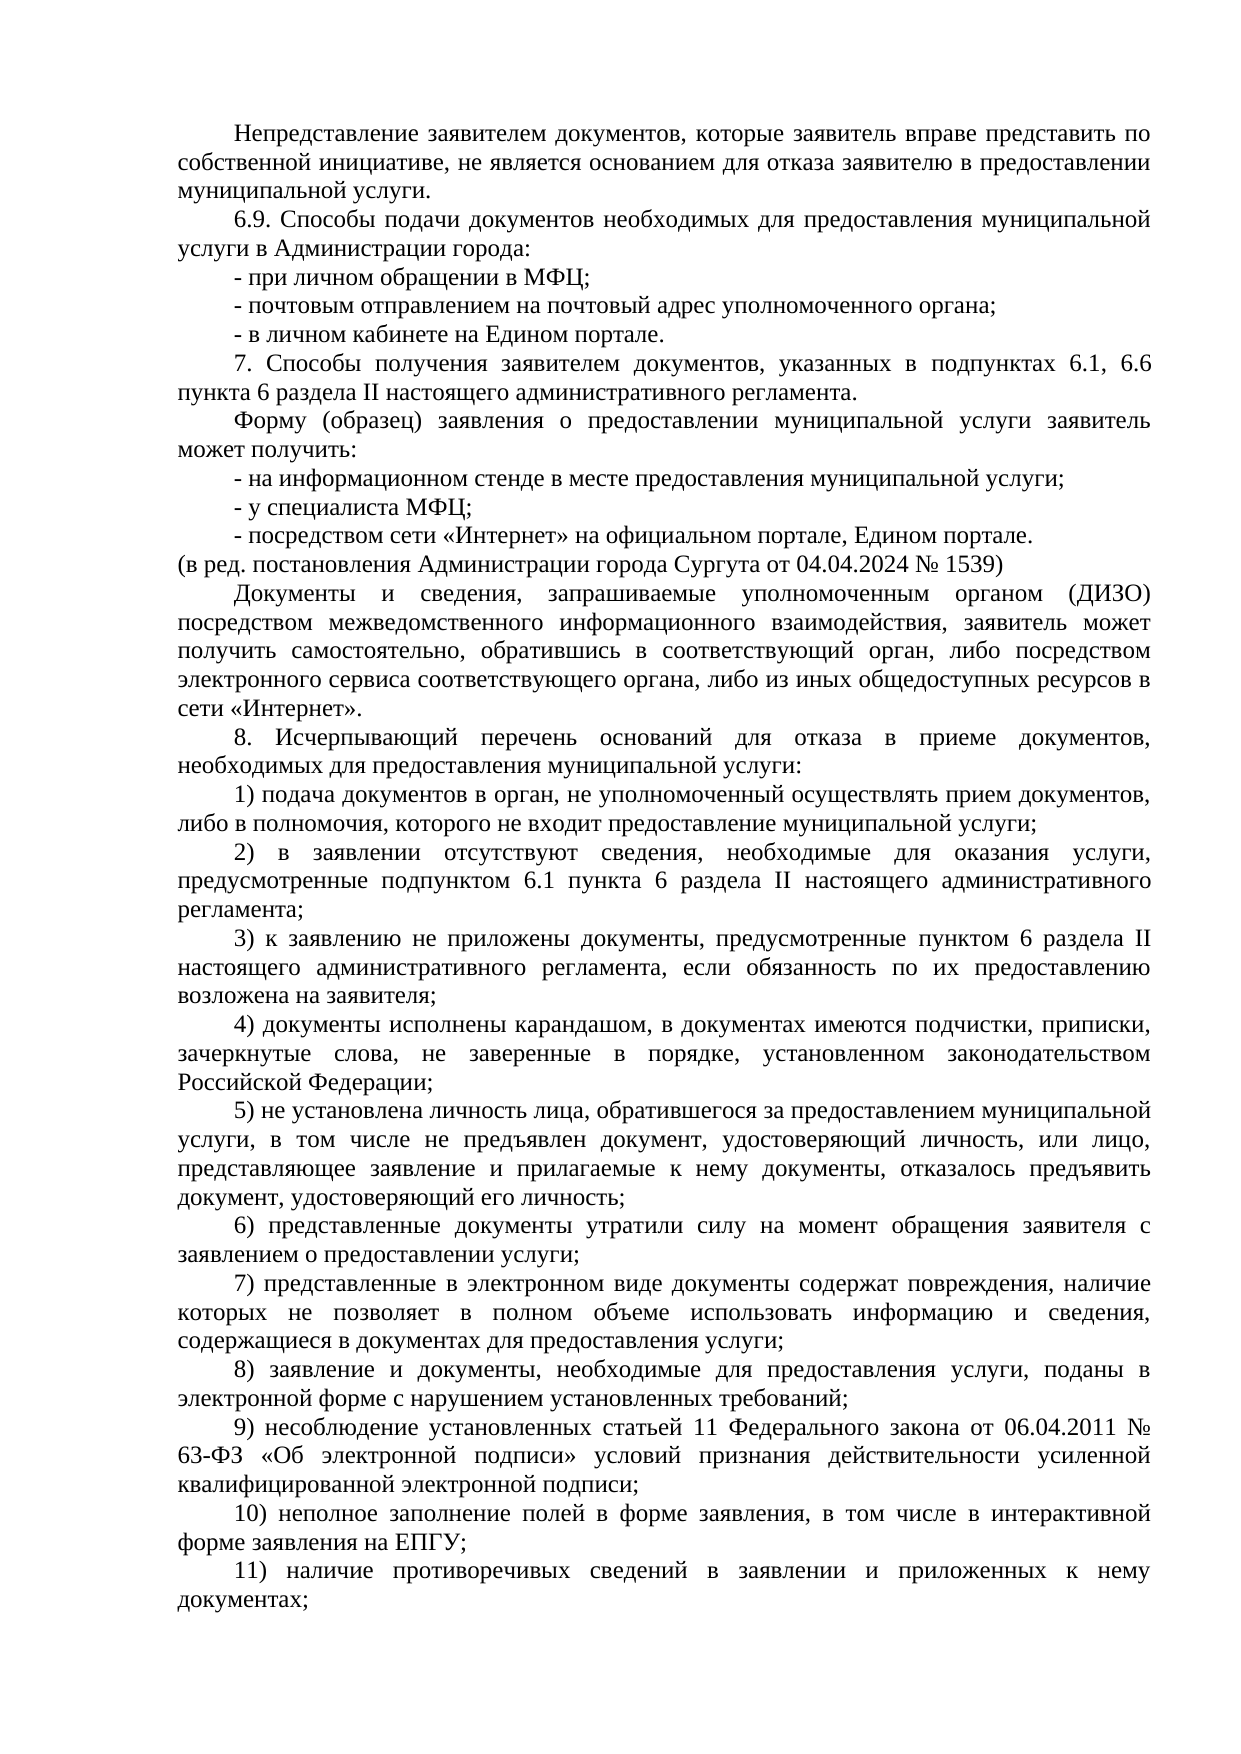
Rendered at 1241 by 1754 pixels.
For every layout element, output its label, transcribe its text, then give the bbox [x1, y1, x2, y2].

text Форму (образец) заявления о предоставлении муниципальной услуги заявитель может получить: [177, 406, 1152, 463]
text - посредством сети «Интернет» на официальном портале, Едином портале. [177, 521, 1152, 549]
text 8. Исчерпывающий перечень оснований для отказа в приеме документов, необходимых для предоставления муниципальной услуги: [177, 722, 1152, 779]
text 6) представленные документы утратили силу на момент обращения заявителя с заявлением о предоставлении услуги; [177, 1211, 1152, 1268]
text - на информационном стенде в месте предоставления муниципальной услуги; [177, 463, 1152, 492]
text - при личном обращении в МФЦ; [177, 262, 1152, 291]
text 7. Способы получения заявителем документов, указанных в подпунктах 6.1, 6.6 пункта 6 раздела II настоящего административного регламента. [177, 348, 1152, 406]
text 4) документы исполнены карандашом, в документах имеются подчистки, приписки, зачеркнутые слова, не заверенные в порядке, установленном законодательством Российской Федерации; [177, 1009, 1152, 1096]
text Непредставление заявителем документов, которые заявитель вправе представить по собственной инициативе, не является основанием для отказа заявителю в предоставлении муниципальной услуги. [177, 118, 1152, 204]
text 7) представленные в электронном виде документы содержат повреждения, наличие которых не позволяет в полном объеме использовать информацию и сведения, содержащиеся в документах для предоставления услуги; [177, 1268, 1152, 1354]
text 2) в заявлении отсутствуют сведения, необходимые для оказания услуги, предусмотренные подпунктом 6.1 пункта 6 раздела II настоящего административного регламента; [177, 837, 1152, 923]
text 6.9. Способы подачи документов необходимых для предоставления муниципальной услуги в Администрации города: [177, 204, 1152, 262]
text 1) подача документов в орган, не уполномоченный осуществлять прием документов, либо в полномочия, которого не входит предоставление муниципальной услуги; [177, 779, 1152, 837]
text (в ред. постановления Администрации города Сургута от 04.04.2024 № 1539) [177, 549, 1152, 578]
text 10) неполное заполнение полей в форме заявления, в том числе в интерактивной форме заявления на ЕПГУ; [177, 1498, 1152, 1556]
text 11) наличие противоречивых сведений в заявлении и приложенных к нему документах; [177, 1556, 1152, 1613]
text 8) заявление и документы, необходимые для предоставления услуги, поданы в электронной форме с нарушением установленных требований; [177, 1354, 1152, 1412]
text 9) несоблюдение установленных статьей 11 Федерального закона от 06.04.2011 № 63-ФЗ «Об электронной подписи» условий признания действительности усиленной квалифицированной электронной подписи; [177, 1412, 1152, 1498]
text Документы и сведения, запрашиваемые уполномоченным органом (ДИЗО) посредством межведомственного информационного взаимодействия, заявитель может получить самостоятельно, обратившись в соответствующий орган, либо посредством электронного сервиса соответствующего органа, либо из иных общедоступных ресурсов в сети «Интернет». [177, 578, 1152, 722]
text - у специалиста МФЦ; [177, 492, 1152, 521]
text - в личном кабинете на Едином портале. [177, 319, 1152, 348]
text - почтовым отправлением на почтовый адрес уполномоченного органа; [177, 291, 1152, 319]
text 3) к заявлению не приложены документы, предусмотренные пунктом 6 раздела II настоящего административного регламента, если обязанность по их предоставлению возложена на заявителя; [177, 923, 1152, 1009]
text 5) не установлена личность лица, обратившегося за предоставлением муниципальной услуги, в том числе не предъявлен документ, удостоверяющий личность, или лицо, представляющее заявление и прилагаемые к нему документы, отказалось предъявить документ, удостоверяющий его личность; [177, 1096, 1152, 1211]
